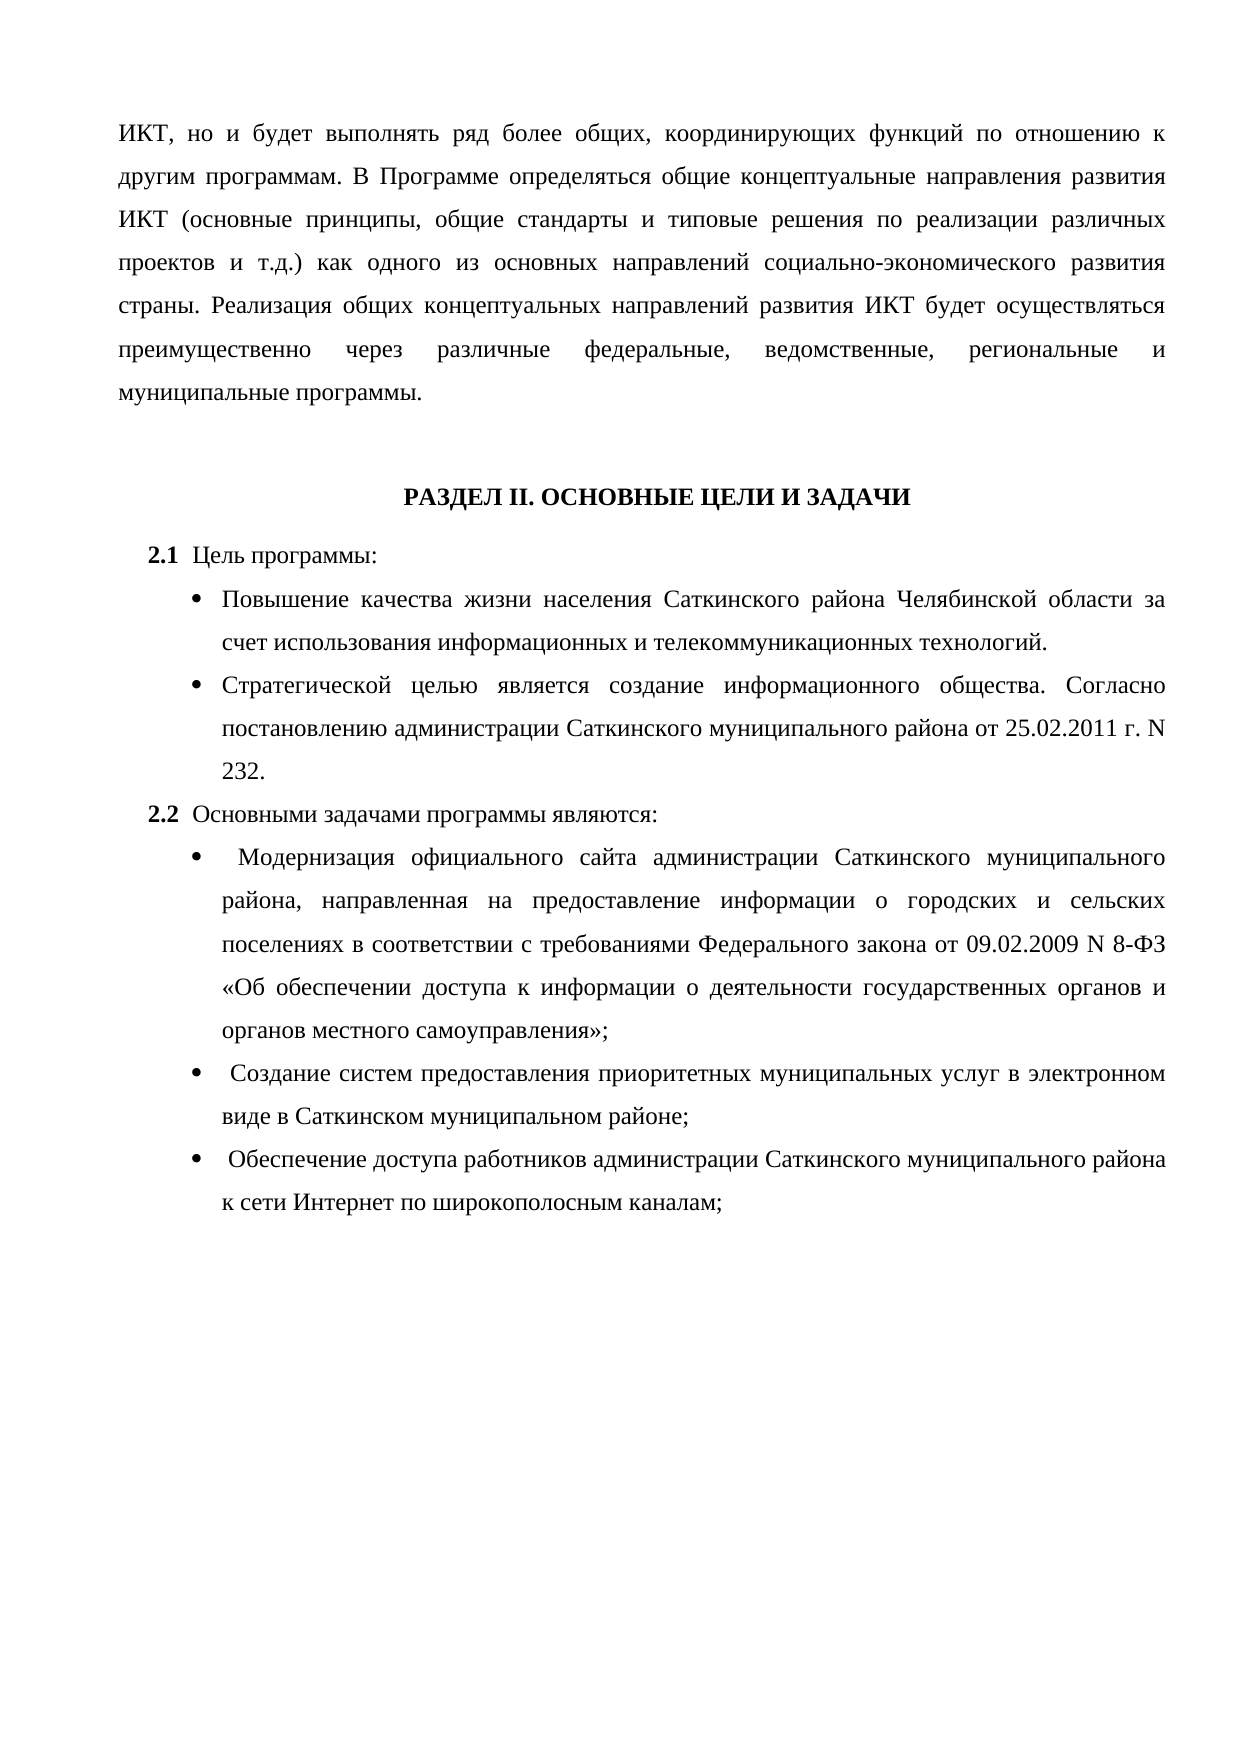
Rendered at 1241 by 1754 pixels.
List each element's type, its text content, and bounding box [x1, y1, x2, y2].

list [118, 118, 1167, 406]
list Стратегической целью является создание информационного общества. Согласно постановлению администрации Саткинского муниципального района от 25.02.2011 г. N 232. [192, 670, 1167, 785]
list Модернизация официального сайта администрации Саткинского муниципального района, направленная на предоставление информации о городских и сельских поселениях в соответствии с требованиями Федерального закона от 09.02.2009 N 8-ФЗ «Об обеспечении доступа к информации о деятельности государственных органов и органов местного самоуправления»; [192, 842, 1167, 1044]
text РАЗДЕЛ II. ОСНОВНЫЕ ЦЕЛИ И ЗАДАЧИ [118, 482, 1167, 511]
list Основными задачами программы являются: [118, 799, 1167, 828]
list Обеспечение доступа работников администрации Саткинского муниципального района к сети Интернет по широкополосным каналам; [192, 1144, 1167, 1216]
list Повышение качества жизни населения Саткинского района Челябинской области за счет использования информационных и телекоммуникационных технологий. [192, 584, 1167, 656]
list Создание систем предоставления приоритетных муниципальных услуг в электронном виде в Саткинском муниципальном районе; [192, 1058, 1167, 1130]
list Цель программы: [118, 541, 1167, 569]
